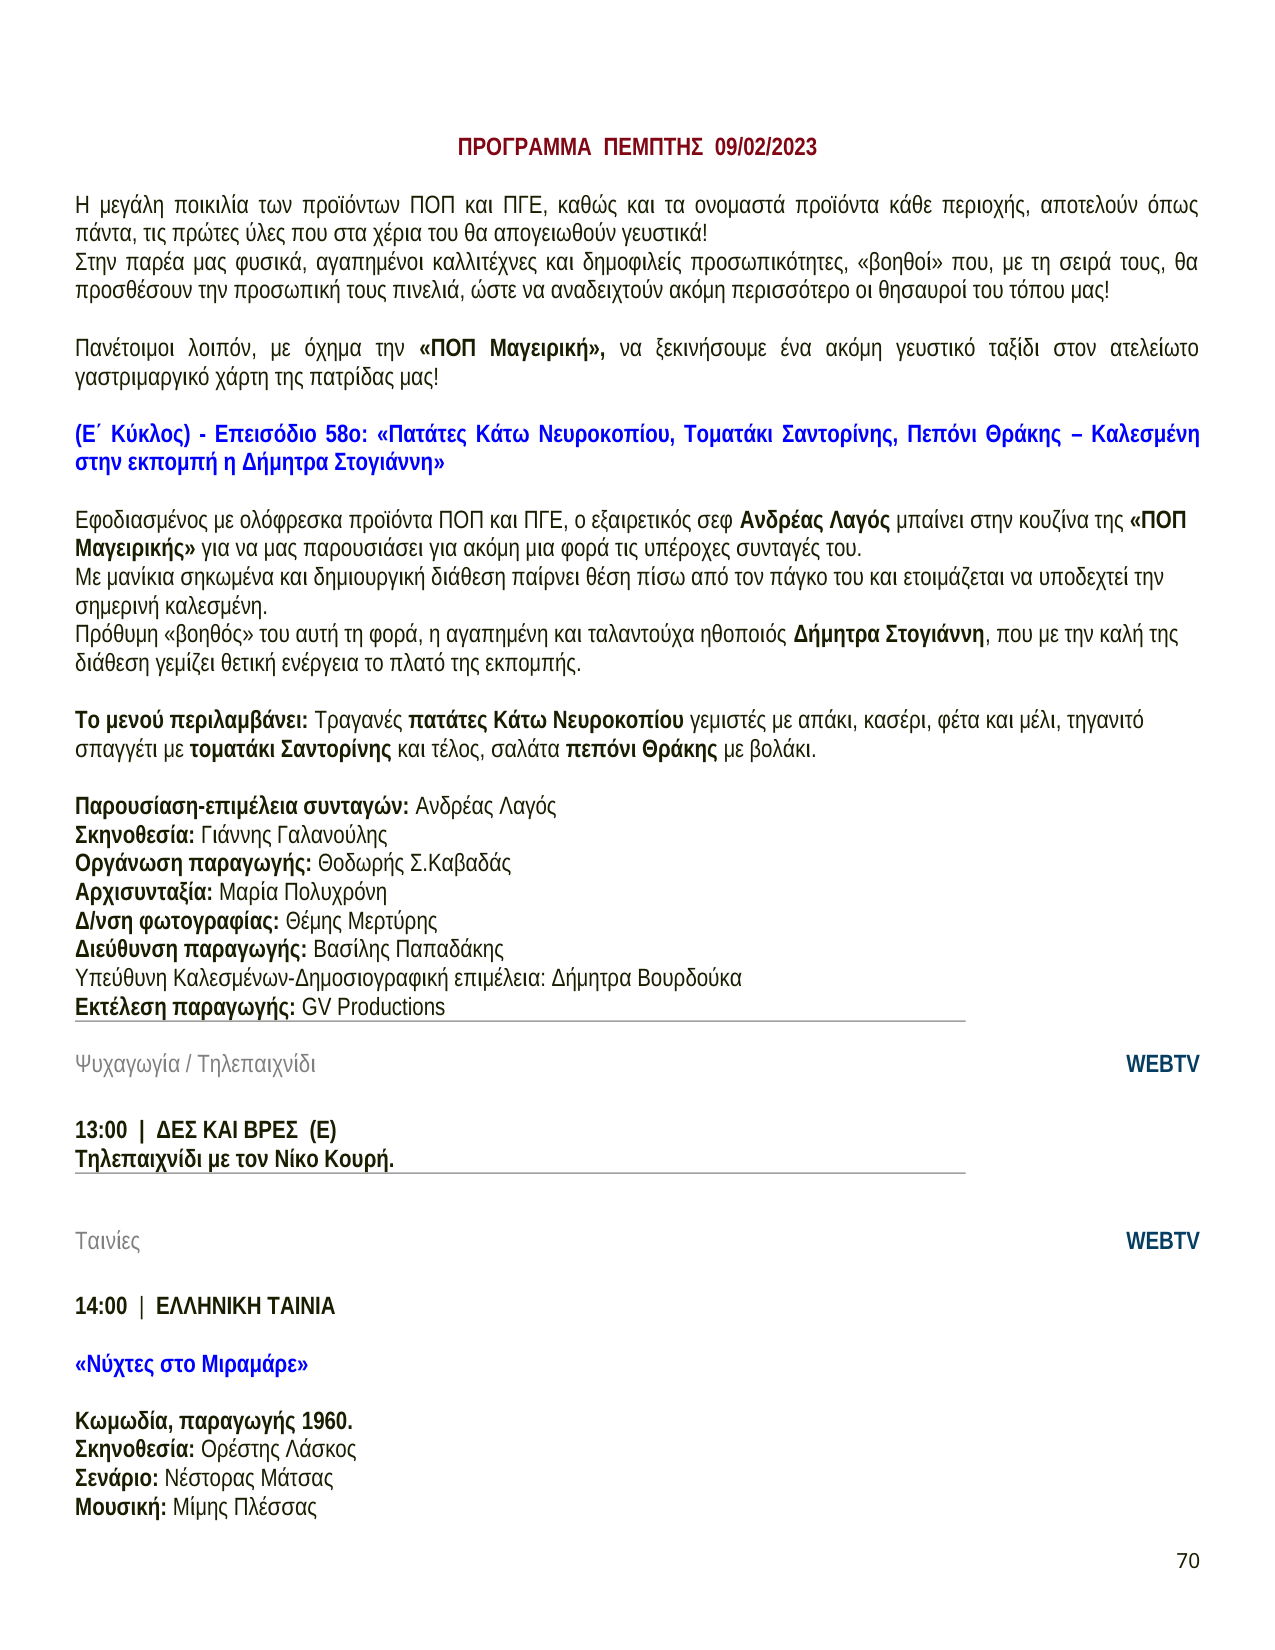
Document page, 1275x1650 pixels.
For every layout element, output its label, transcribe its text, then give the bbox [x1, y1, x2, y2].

text Παρουσίαση-επιμέλεια συνταγών: Ανδρέας Λαγός Σκηνοθεσία: Γιάννης Γαλανούλης Οργάνωση παραγωγής: Θοδωρής Σ.Καβαδάς Αρχισυνταξία: Μαρία Πολυχρόνη Δ/νση φωτογραφίας: Θέμης Μερτύρης Διεύθυνση παραγωγής: Βασίλης Παπαδάκης Υπεύθυνη Καλεσμένων-Δημοσιογραφική επιμέλεια: Δήμητρα Βουρδούκα Εκτέλεση παραγωγής: GV Productions [75, 791, 1200, 1020]
text 14:00 | ΕΛΛΗΝΙΚΗ ΤΑΙΝΙΑ [75, 1255, 1200, 1320]
text ΠΡΟΓΡΑΜΜΑ ΠΕΜΠΤΗΣ 09/02/2023 [75, 132, 1200, 161]
text «Νύχτες στο Μιραμάρε» [75, 1348, 1200, 1377]
text Πανέτοιμοι λοιπόν, με όχημα την «ΠΟΠ Μαγειρική», να ξεκινήσουμε ένα ακόμη γευστικό ταξίδι στον ατελείωτο γαστριμαργικό χάρτη της πατρίδας μας! [75, 333, 1200, 390]
table_header WEBTV [638, 1049, 1200, 1078]
table_header Ψυχαγωγία / Τηλεπαιχνίδι [75, 1049, 637, 1078]
text Κωμωδία, παραγωγής 1960. Σκηνοθεσία: Ορέστης Λάσκος [75, 1406, 1200, 1463]
table_header Ταινίες [75, 1226, 637, 1255]
text Στην παρέα μας φυσικά, αγαπημένοι καλλιτέχνες και δημοφιλείς προσωπικότητες, «βοηθοί» που, με τη σειρά τους, θα προσθέσουν την προσωπική τους πινελιά, ώστε να αναδειχτούν ακόμη περισσότερο οι θησαυροί του τόπου μας! [75, 247, 1200, 304]
table_header WEBTV [638, 1226, 1200, 1255]
text Η μεγάλη ποικιλία των προϊόντων ΠΟΠ και ΠΓΕ, καθώς και τα ονομαστά προϊόντα κάθε περιοχής, αποτελούν όπως πάντα, τις πρώτες ύλες που στα χέρια του θα απογειωθούν γευστικά! [75, 189, 1200, 247]
text Μουσική: Μίμης Πλέσσας [75, 1492, 1200, 1520]
text Σενάριο: Νέστορας Μάτσας [75, 1463, 1200, 1492]
text Εφοδιασμένος με ολόφρεσκα προϊόντα ΠΟΠ και ΠΓΕ, ο εξαιρετικός σεφ Ανδρέας Λαγός μπαίνει στην κουζίνα της «ΠΟΠ Μαγειρικής» για να μας παρουσιάσει για ακόμη μια φορά τις υπέροχες συνταγές του. Με μανίκια σηκωμένα και δημιουργική διάθεση παίρνει θέση πίσω από τον πάγκο του και ετοιμάζεται να υποδεχτεί την σημερινή καλεσμένη. Πρόθυμη «βοηθός» του αυτή τη φορά, η αγαπημένη και ταλαντούχα ηθοποιός Δήμητρα Στογιάννη, που με την καλή της διάθεση γεμίζει θετική ενέργεια το πλατό της εκπομπής. Το μενού περιλαμβάνει: Τραγανές πατάτες Κάτω Νευροκοπίου γεμιστές με απάκι, κασέρι, φέτα και μέλι, τηγανιτό σπαγγέτι με τοματάκι Σαντορίνης και τέλος, σαλάτα πεπόνι Θράκης με βολάκι. [75, 505, 1200, 762]
text 13:00 | ΔΕΣ ΚΑΙ ΒΡΕΣ (E) Τηλεπαιχνίδι με τον Νίκο Κουρή. [75, 1078, 1200, 1201]
text (Ε΄ Κύκλος) - Eπεισόδιο 58ο: «Πατάτες Κάτω Νευροκοπίου, Τοματάκι Σαντορίνης, Πεπόνι Θράκης – Καλεσμένη στην εκπομπή η Δήμητρα Στογιάννη» [75, 419, 1200, 476]
